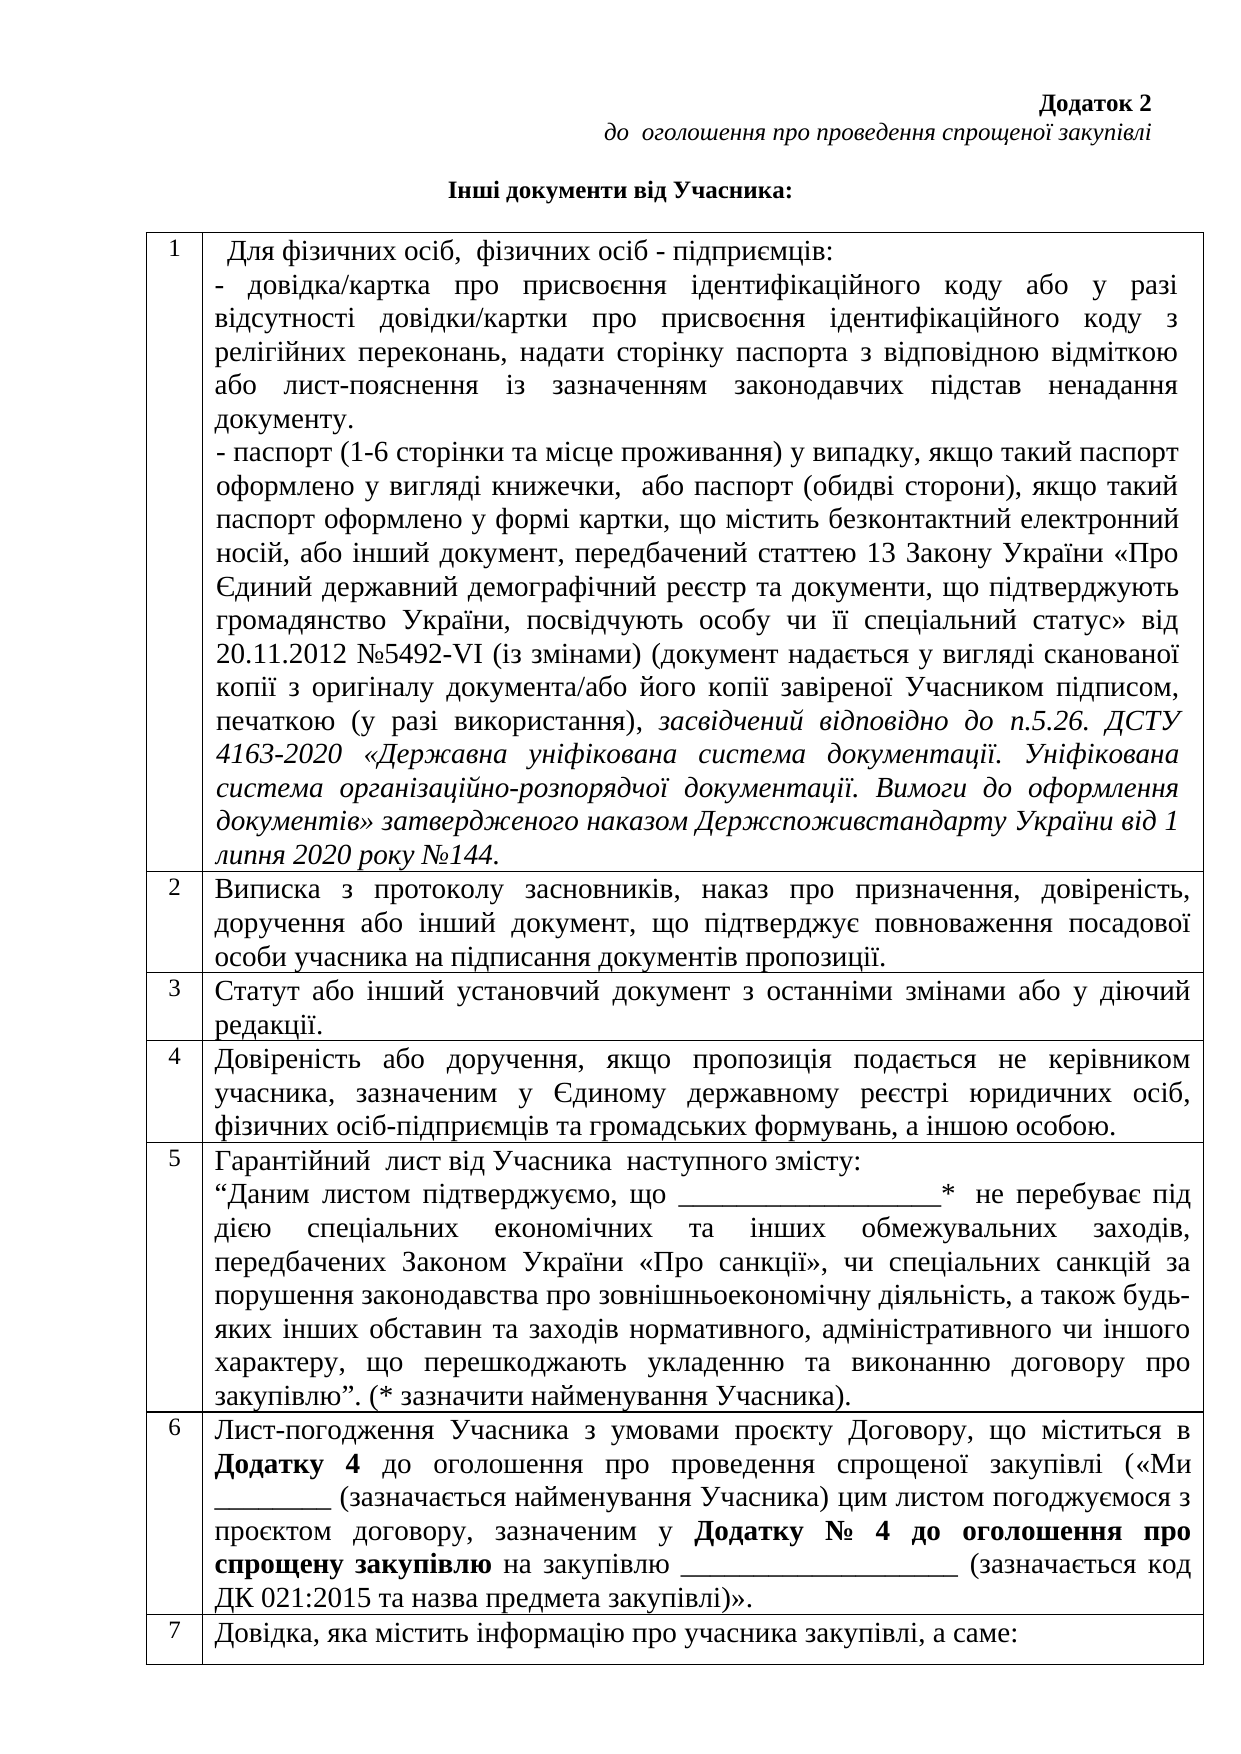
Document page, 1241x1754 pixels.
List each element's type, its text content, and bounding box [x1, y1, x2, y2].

table_cell 6 [147, 1413, 202, 1614]
text Додаток 2 [973, 88, 1152, 117]
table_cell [203, 1615, 1203, 1664]
table_header Для фізичних осіб, фізичних осіб - підприємців: - довідка/картка про присвоєння ідентифікаційного коду або у разі відсутності довідки/картки про присвоєння ідентифікаційного коду з релігійних переконань, надати сторінку паспорта з відповідною відміткою або лист-пояснення із зазначенням законодавчих підстав ненадання документу. - паспорт (1-6 сторінки та місце проживання) у випадку, якщо такий паспорт оформлено у вигляді книжечки, або паспорт (обидві сторони), якщо такий паспорт оформлено у формі картки, що містить безконтактний електронний носій, або інший документ, передбачений статтею 13 Закону України «Про Єдиний державний демографічний реєстр та документи, що підтверджують громадянство України, посвідчують особу чи її спеціальний статус» від 20.11.2012 №5492-VI (із змінами) (документ надається у вигляді сканованої копії з оригіналу документа/або його копії завіреної Учасником підписом, печаткою (у разі використання), засвідчений відповідно до п.5.26. ДСТУ 4163-2020 «Державна уніфікована система документації. Уніфікована система організаційно-розпорядчої документації. Вимоги до оформлення документів» затвердженого наказом Держспоживстандарту України від 1 липня 2020 року №144. [203, 233, 1203, 871]
table_cell 2 [147, 872, 202, 972]
table_header 1 [147, 233, 202, 871]
table_cell Довіреність або доручення, якщо пропозиція подається не керівником учасника, зазначеним у Єдиному державному реєстрі юридичних осіб, фізичних осіб-підприємців та громадських формувань, а іншою особою. [203, 1041, 1203, 1142]
text до оголошення про проведення спрощеної закупівлі [448, 117, 635, 146]
table_cell Статут або інший установчий документ з останніми змінами або у діючий редакції. [203, 973, 1203, 1040]
table_cell 4 [147, 1041, 202, 1142]
table_cell 7 [147, 1615, 202, 1664]
table_cell Виписка з протоколу засновників, наказ про призначення, довіреність, доручення або інший документ, що підтверджує повноваження посадової особи учасника на підписання документів пропозиції. [203, 872, 1203, 972]
table_cell 5 [147, 1143, 202, 1411]
text Інші документи від Учасника: [374, 175, 1152, 203]
table_cell Лист-погодження Учасника з умовами проєкту Договору, що міститься в Додатку 4 до оголошення про проведення спрощеної закупівлі («Ми ________ (зазначається найменування Учасника) цим листом погоджуємося з проєктом договору, зазначеним у Додатку № 4 до оголошення про спрощену закупівлю на закупівлю ___________________ (зазначається код ДК 021:2015 та назва предмета закупівлі)». [203, 1413, 1203, 1614]
table_cell Гарантійний лист від Учасника наступного змісту: “Даним листом підтверджуємо, що __________________* не перебуває під дією спеціальних економічних та інших обмежувальних заходів, передбачених Законом України «Про санкції», чи спеціальних санкцій за порушення законодавства про зовнішньоекономічну діяльність, а також будь-яких інших обставин та заходів нормативного, адміністративного чи іншого характеру, що перешкоджають укладенню та виконанню договору про закупівлю”. (* зазначити найменування Учасника). [203, 1143, 1203, 1411]
table_cell 3 [147, 973, 202, 1040]
